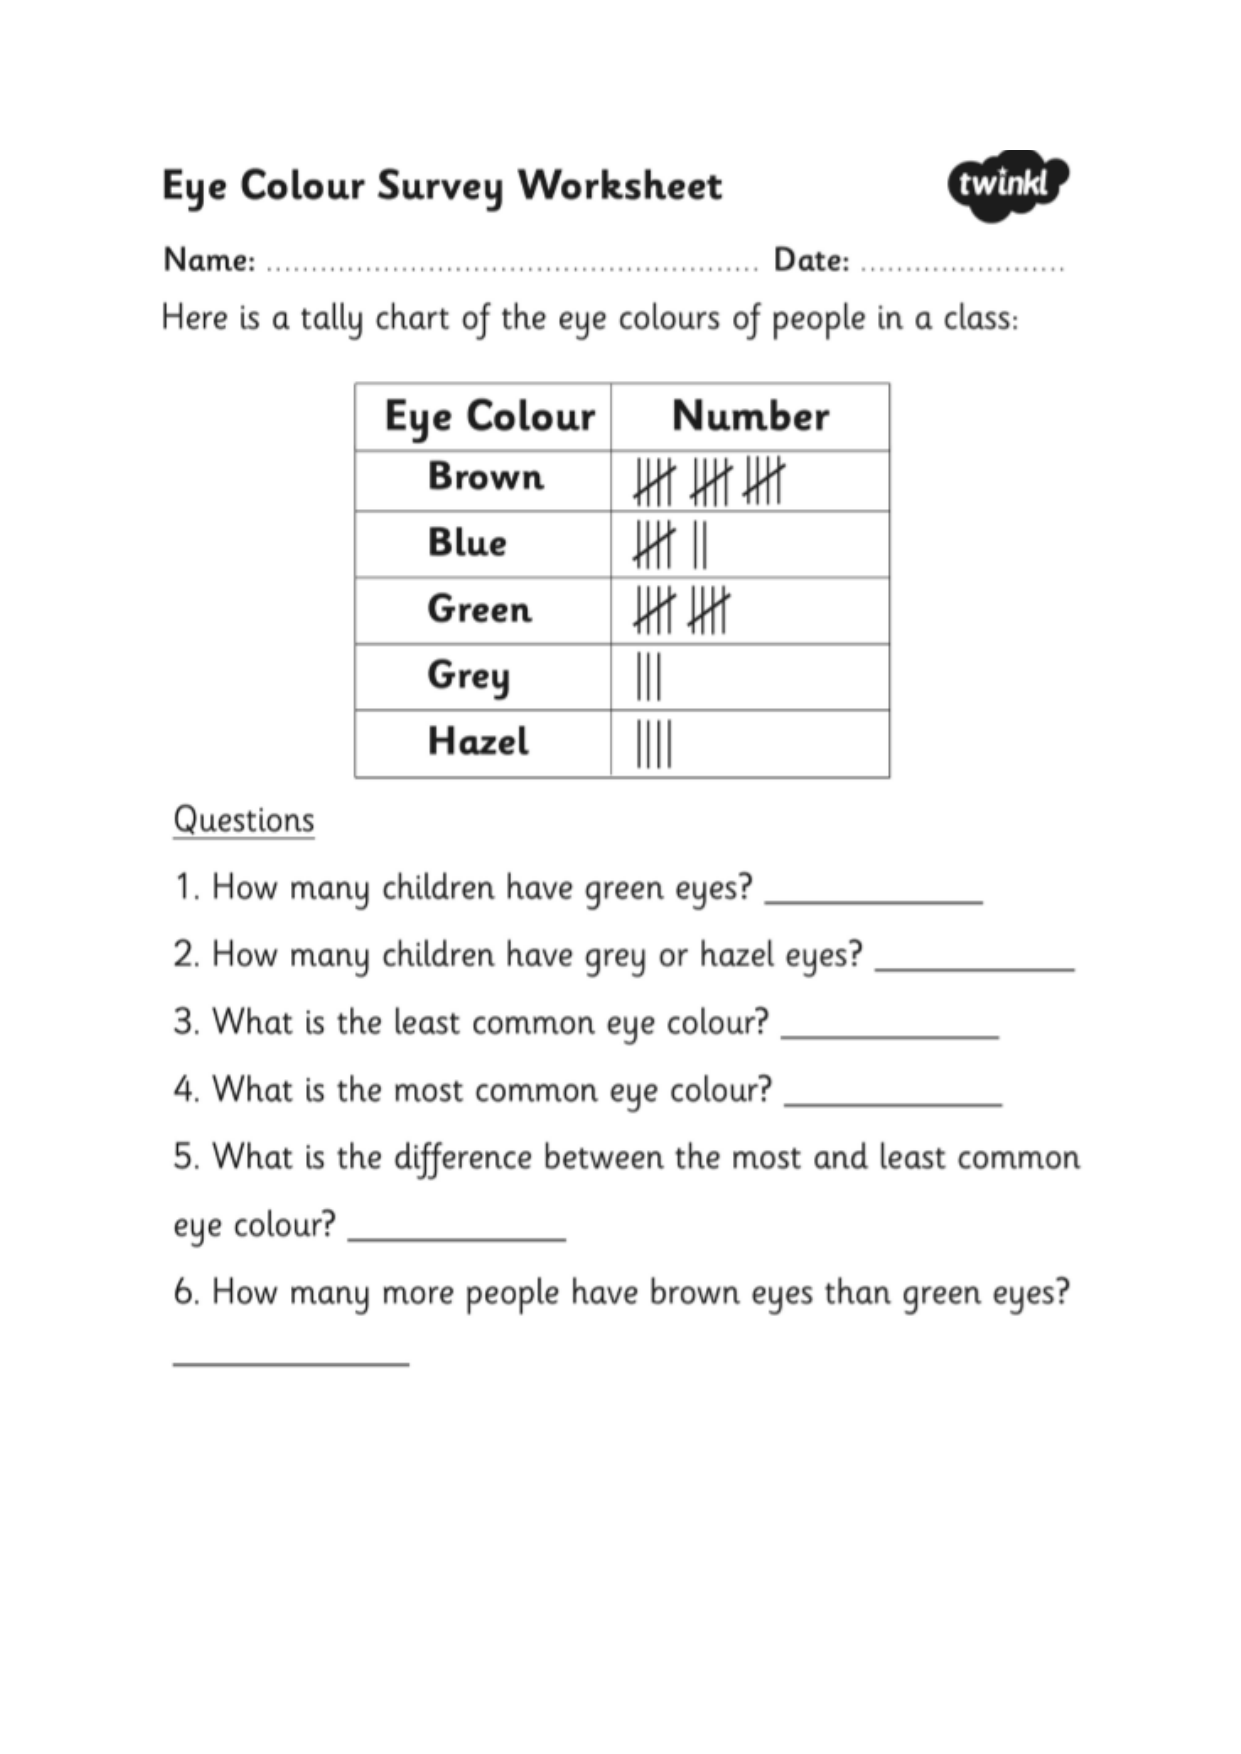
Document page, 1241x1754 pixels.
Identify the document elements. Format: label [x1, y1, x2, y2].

picture [150, 150, 1093, 1375]
